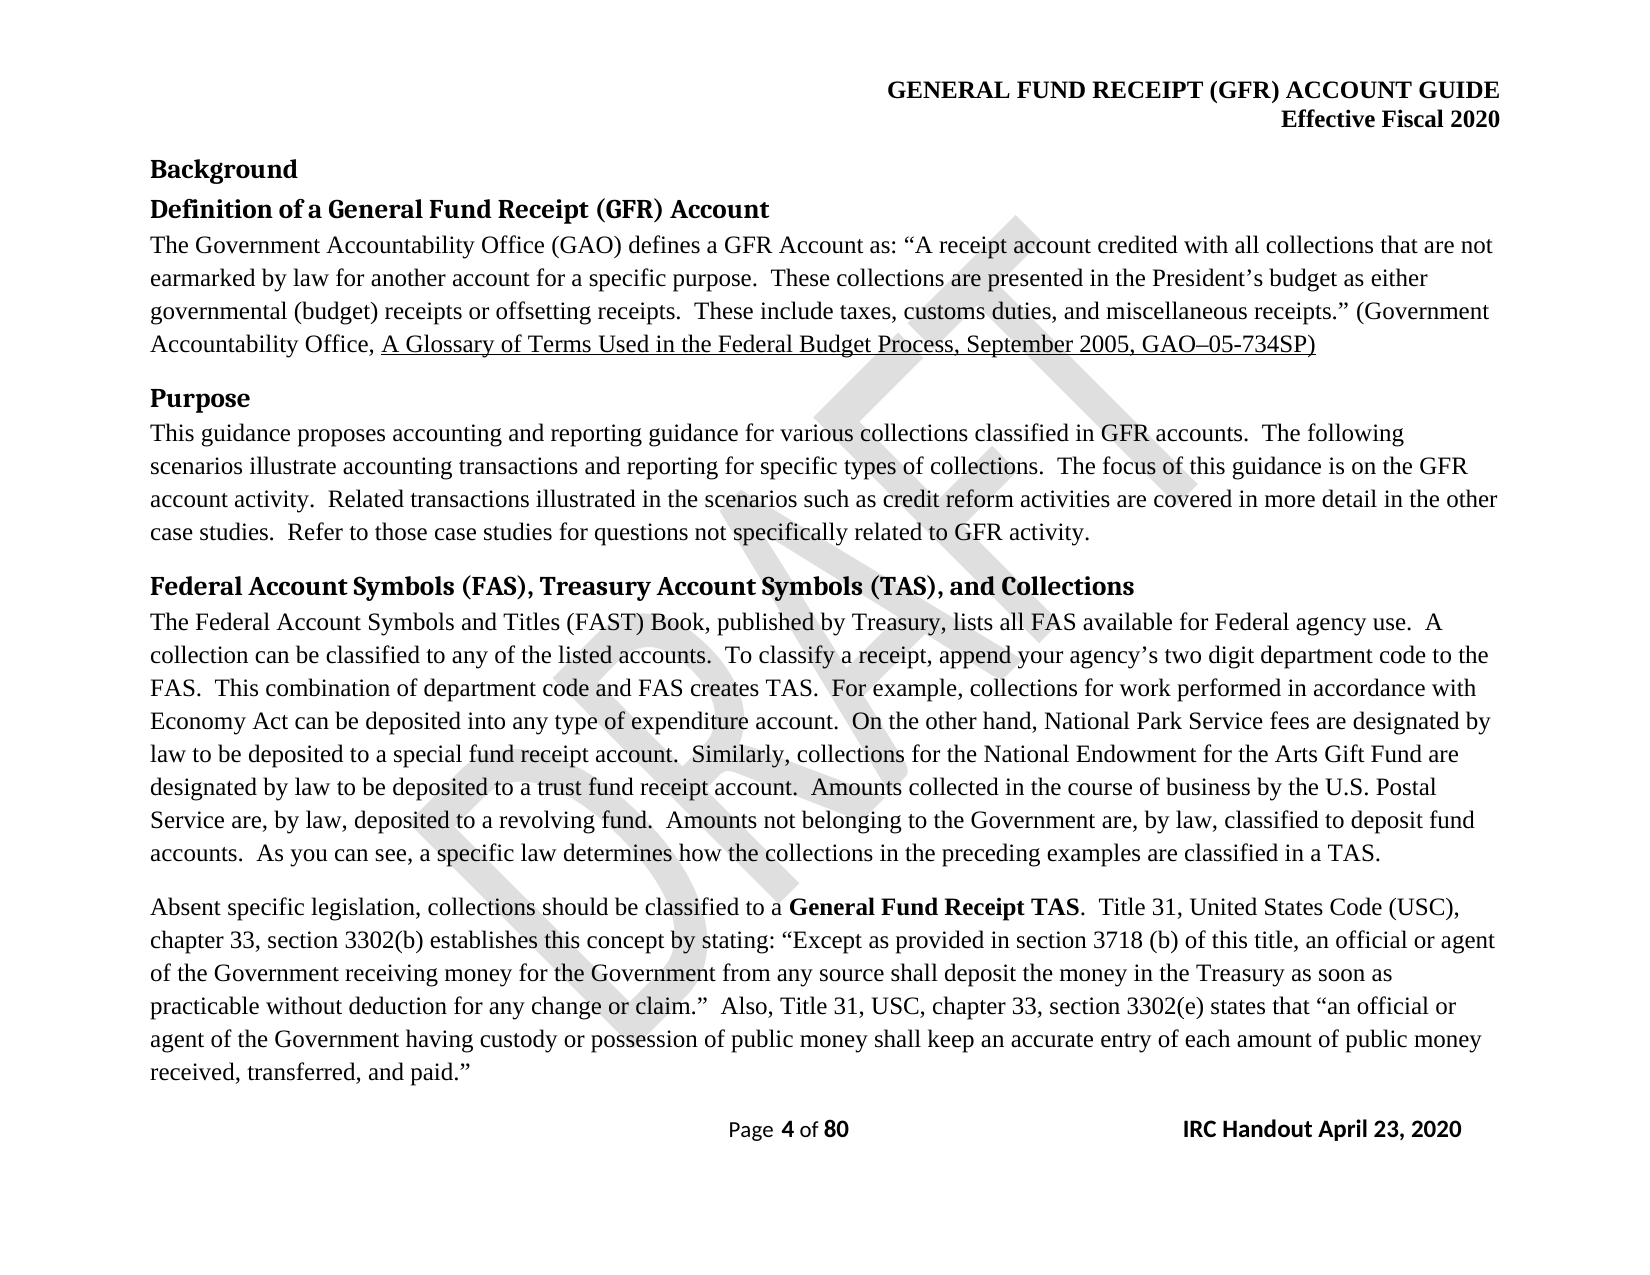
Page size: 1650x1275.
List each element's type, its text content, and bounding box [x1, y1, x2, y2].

text The Federal Account Symbols and Titles (FAST) Book, published by Treasury, lists all FAS available for Federal agency use. A collection can be classified to any of the listed accounts. To classify a receipt, append your agency’s two digit department code to the FAS. This combination of department code and FAS creates TAS. For example, collections for work performed in accordance with Economy Act can be deposited into any type of expenditure account. On the other hand, National Park Service fees are designated by law to be deposited to a special fund receipt account. Similarly, collections for the National Endowment for the Arts Gift Fund are designated by law to be deposited to a trust fund receipt account. Amounts collected in the course of business by the U.S. Postal Service are, by law, deposited to a revolving fund. Amounts not belonging to the Government are, by law, classified to deposit fund accounts. As you can see, a specific law determines how the collections in the preceding examples are classified in a TAS. [150, 607, 1500, 867]
subtitle Purpose [150, 383, 1500, 414]
text The Government Accountability Office (GAO) defines a GFR Account as: “A receipt account credited with all collections that are not earmarked by law for another account for a specific purpose. These collections are presented in the President’s budget as either governmental (budget) receipts or offsetting receipts. These include taxes, customs duties, and miscellaneous receipts.” (Government Accountability Office, A Glossary of Terms Used in the Federal Budget Process, September 2005, GAO–05-734SP) [150, 230, 1500, 358]
subtitle Background [150, 154, 1500, 185]
subtitle Federal Account Symbols (FAS), Treasury Account Symbols (TAS), and Collections [150, 571, 1500, 602]
subtitle Definition of a General Fund Receipt (GFR) Account [150, 194, 1500, 225]
text This guidance proposes accounting and reporting guidance for various collections classified in GFR accounts. The following scenarios illustrate accounting transactions and reporting for specific types of collections. The focus of this guidance is on the GFR account activity. Related transactions illustrated in the scenarios such as credit reform activities are covered in more detail in the other case studies. Refer to those case studies for questions not specifically related to GFR activity. [150, 418, 1500, 546]
text Absent specific legislation, collections should be classified to a General Fund Receipt TAS. Title 31, United States Code (USC), chapter 33, section 3302(b) establishes this concept by stating: “Except as provided in section 3718 (b) of this title, an official or agent of the Government receiving money for the Government from any source shall deposit the money in the Treasury as soon as practicable without deduction for any change or claim.” Also, Title 31, USC, chapter 33, section 3302(e) states that “an official or agent of the Government having custody or possession of public money shall keep an accurate entry of each amount of public money received, transferred, and paid.” [150, 892, 1500, 1086]
